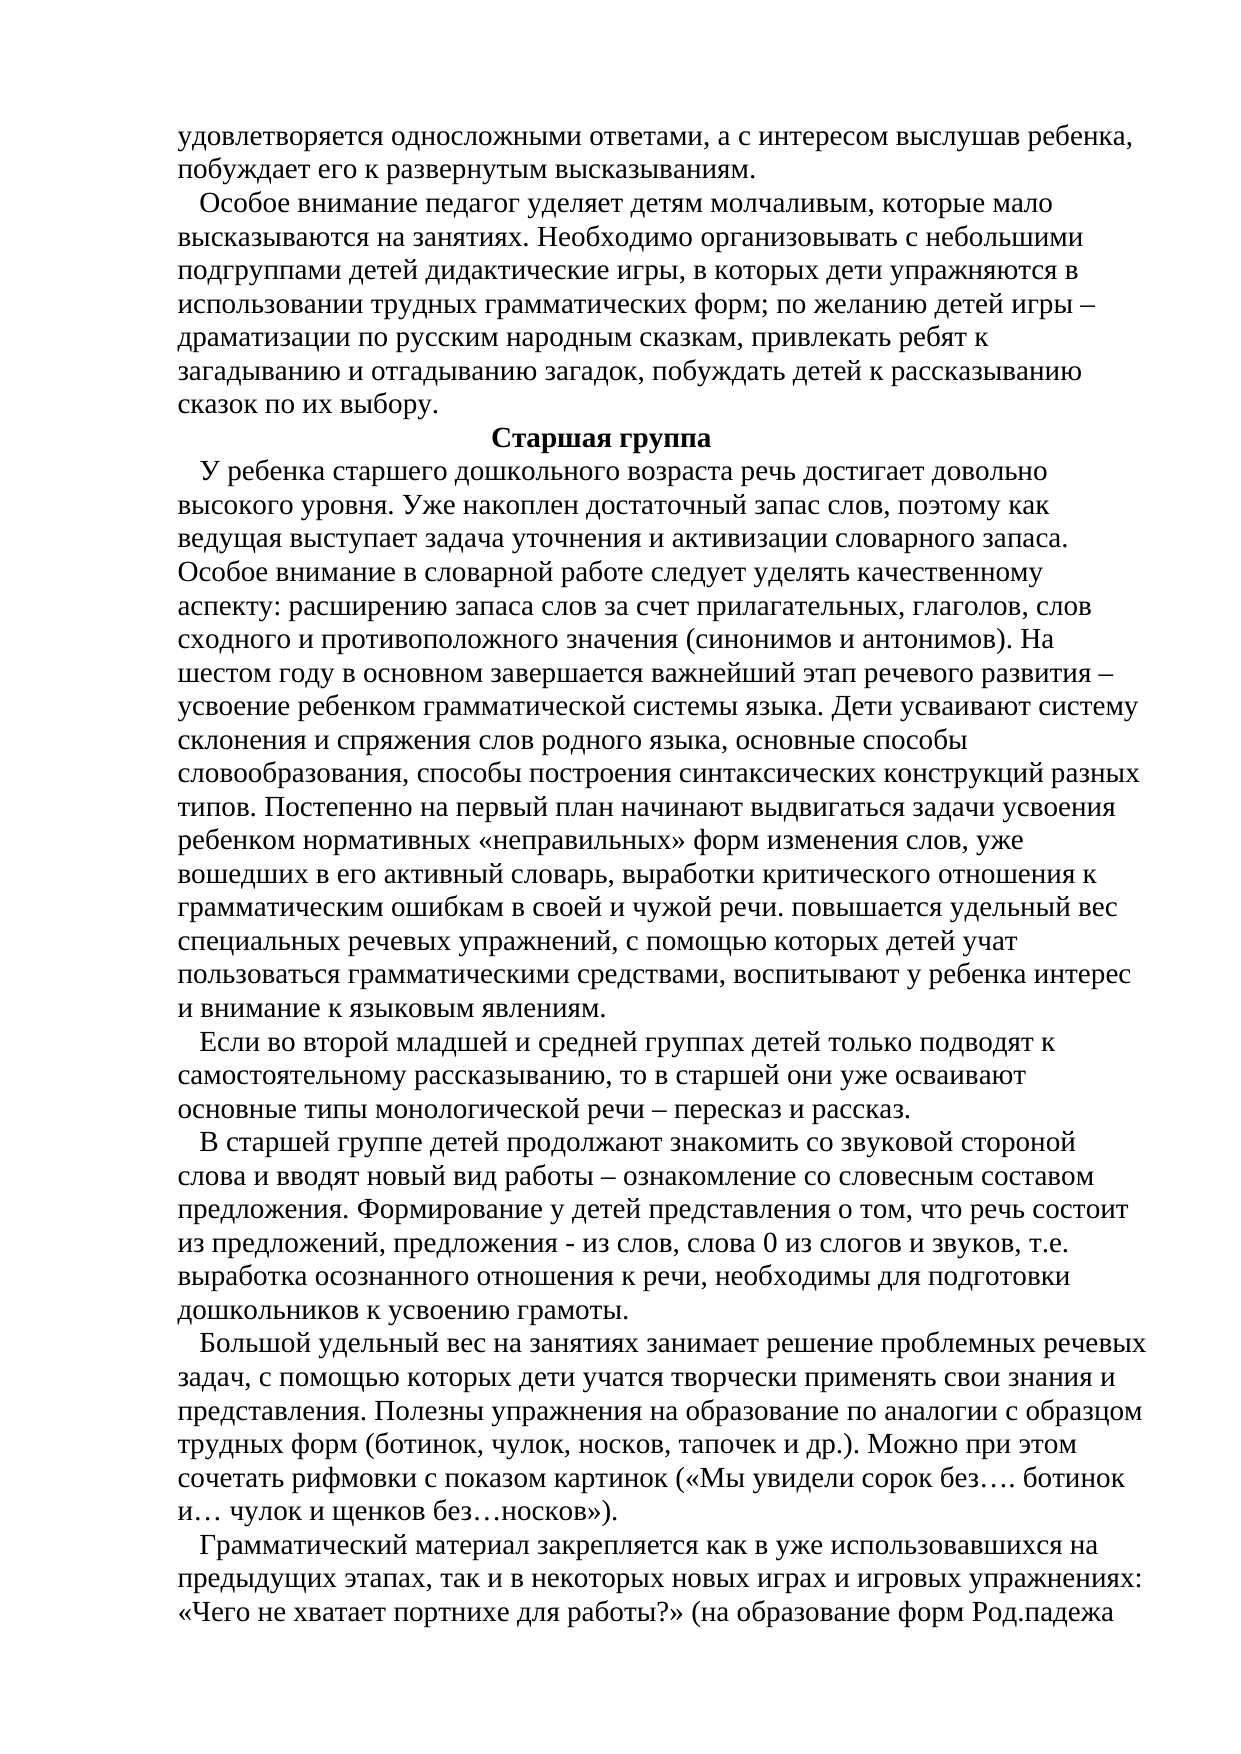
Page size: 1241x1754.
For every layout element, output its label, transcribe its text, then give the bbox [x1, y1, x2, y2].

text Старшая группа [177, 420, 1152, 453]
text Особое внимание педагог уделяет детям молчаливым, которые мало высказываются на занятиях. Необходимо организовывать с небольшими подгруппами детей дидактические игры, в которых дети упражняются в использовании трудных грамматических форм; по желанию детей игры – драматизации по русским народным сказкам, привлекать ребят к загадыванию и отгадыванию загадок, побуждать детей к рассказыванию сказок по их выбору. [177, 185, 1152, 420]
text Если во второй младшей и средней группах детей только подводят к самостоятельному рассказыванию, то в старшей они уже осваивают основные типы монологической речи – пересказ и рассказ. [177, 1024, 1152, 1124]
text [177, 1527, 1152, 1627]
text Большой удельный вес на занятиях занимает решение проблемных речевых задач, с помощью которых дети учатся творчески применять свои знания и представления. Полезны упражнения на образование по аналогии с образцом трудных форм (ботинок, чулок, носков, тапочек и др.). Можно при этом сочетать рифмовки с показом картинок («Мы увидели сорок без…. ботинок и… чулок и щенков без…носков»). [177, 1326, 1152, 1527]
text В старшей группе детей продолжают знакомить со звуковой стороной слова и вводят новый вид работы – ознакомление со словесным составом предложения. Формирование у детей представления о том, что речь состоит из предложений, предложения - из слов, слова 0 из слогов и звуков, т.е. выработка осознанного отношения к речи, необходимы для подготовки дошкольников к усвоению грамоты. [177, 1124, 1152, 1326]
text У ребенка старшего дошкольного возраста речь достигает довольно высокого уровня. Уже накоплен достаточный запас слов, поэтому как ведущая выступает задача уточнения и активизации словарного запаса. Особое внимание в словарной работе следует уделять качественному аспекту: расширению запаса слов за счет прилагательных, глаголов, слов сходного и противоположного значения (синонимов и антонимов). На шестом году в основном завершается важнейший этап речевого развития – усвоение ребенком грамматической системы языка. Дети усваивают систему склонения и спряжения слов родного языка, основные способы словообразования, способы построения синтаксических конструкций разных типов. Постепенно на первый план начинают выдвигаться задачи усвоения ребенком нормативных «неправильных» форм изменения слов, уже вошедших в его активный словарь, выработки критического отношения к грамматическим ошибкам в своей и чужой речи. повышается удельный вес специальных речевых упражнений, с помощью которых детей учат пользоваться грамматическими средствами, воспитывают у ребенка интерес и внимание к языковым явлениям. [177, 453, 1152, 1024]
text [177, 118, 1152, 185]
